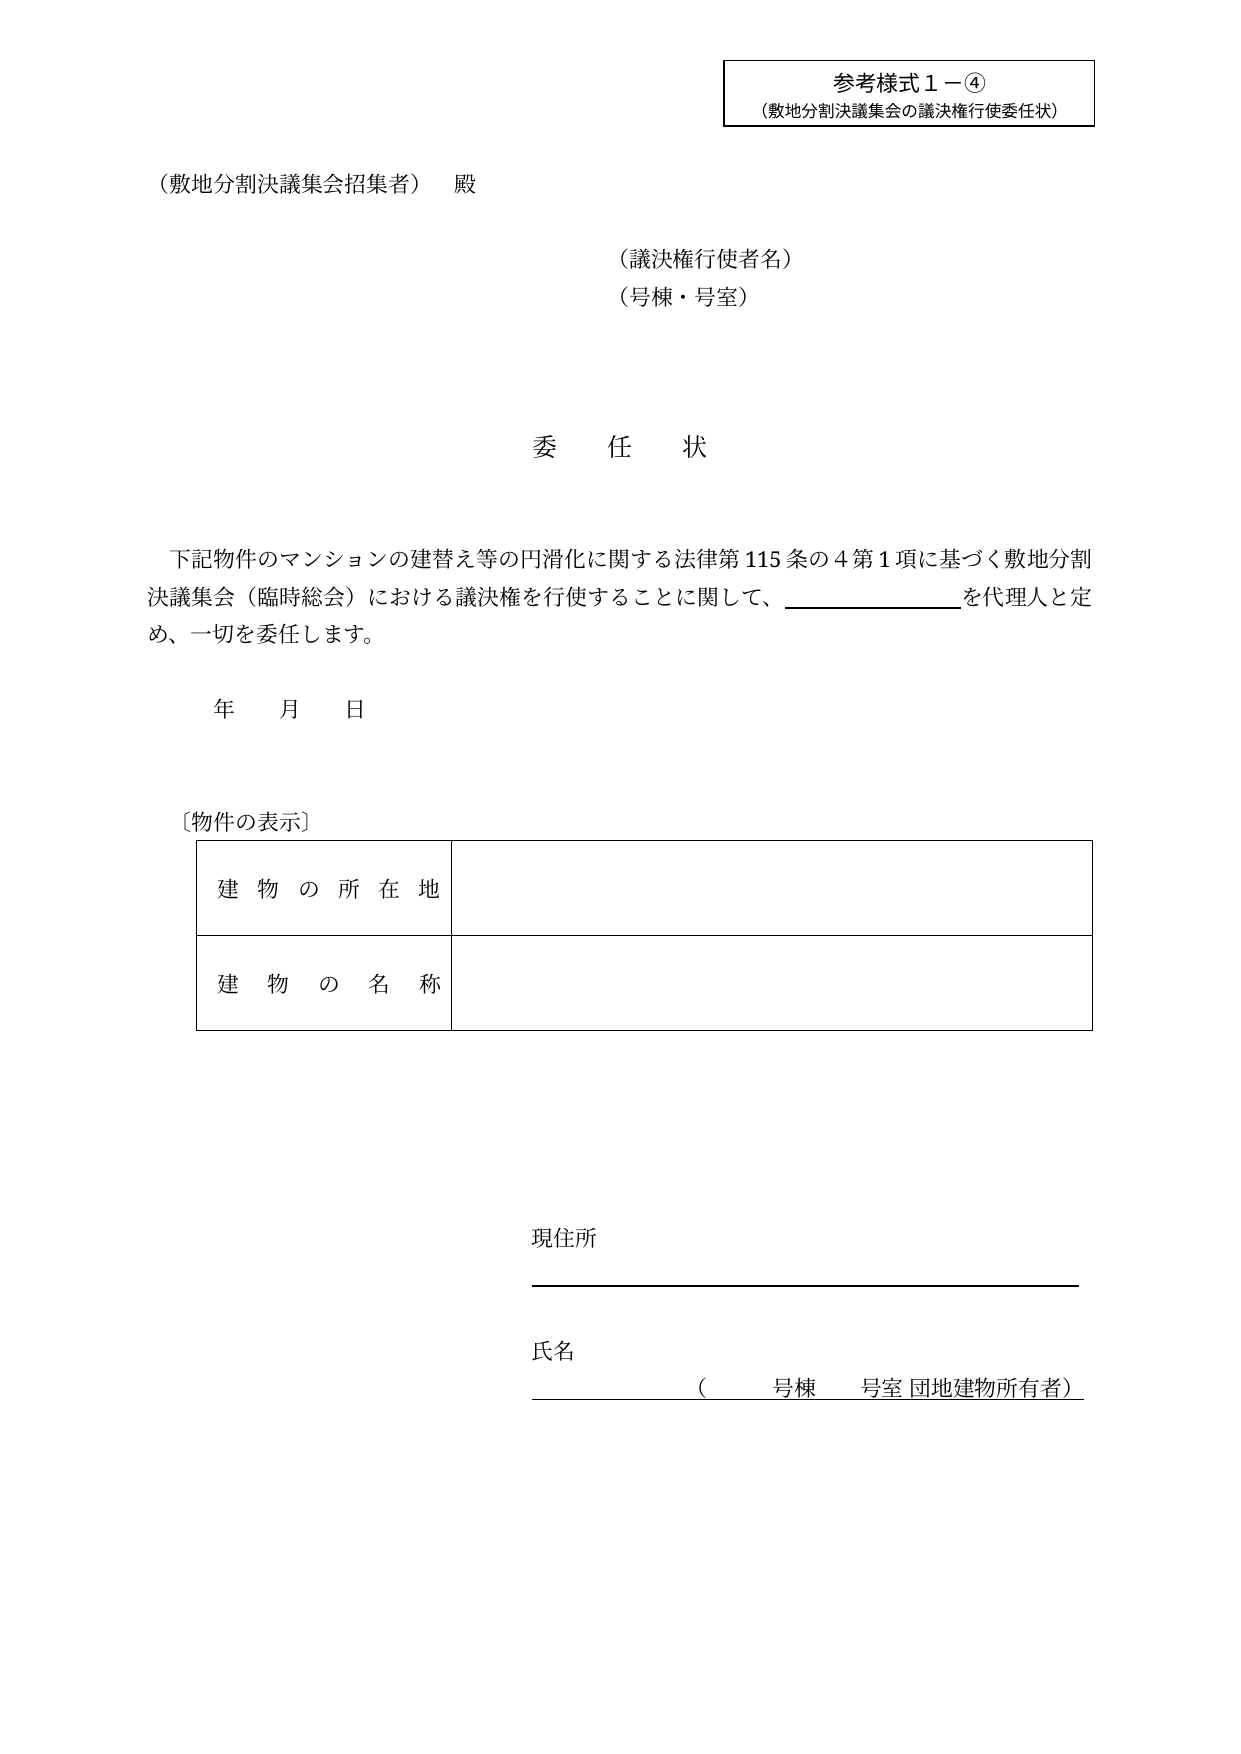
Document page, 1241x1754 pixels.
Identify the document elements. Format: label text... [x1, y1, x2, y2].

text （ 号棟 号室 団地建物所有者） [532, 1369, 1093, 1406]
text （号棟・号室） [607, 277, 1093, 314]
text 現住所 [532, 1219, 1093, 1256]
text 委 任 状 [148, 427, 1093, 464]
table_header 建物の所在地 [197, 841, 451, 935]
table_header [452, 841, 1092, 935]
table_cell 建物の名称 [197, 936, 451, 1030]
text 年 月 日 [191, 689, 1093, 727]
text 氏名 [532, 1331, 1093, 1369]
text 〔物件の表示〕 [148, 802, 1093, 839]
text （議決権行使者名） [607, 239, 1093, 277]
table_cell [452, 936, 1092, 1030]
text （敷地分割決議集会招集者） 殿 [148, 164, 1093, 202]
text 下記物件のマンションの建替え等の円滑化に関する法律第115条の４第1項に基づく敷地分割決議集会（臨時総会）における議決権を行使することに関して、 を代理人と定め、一切を委任します。 [148, 539, 1093, 652]
